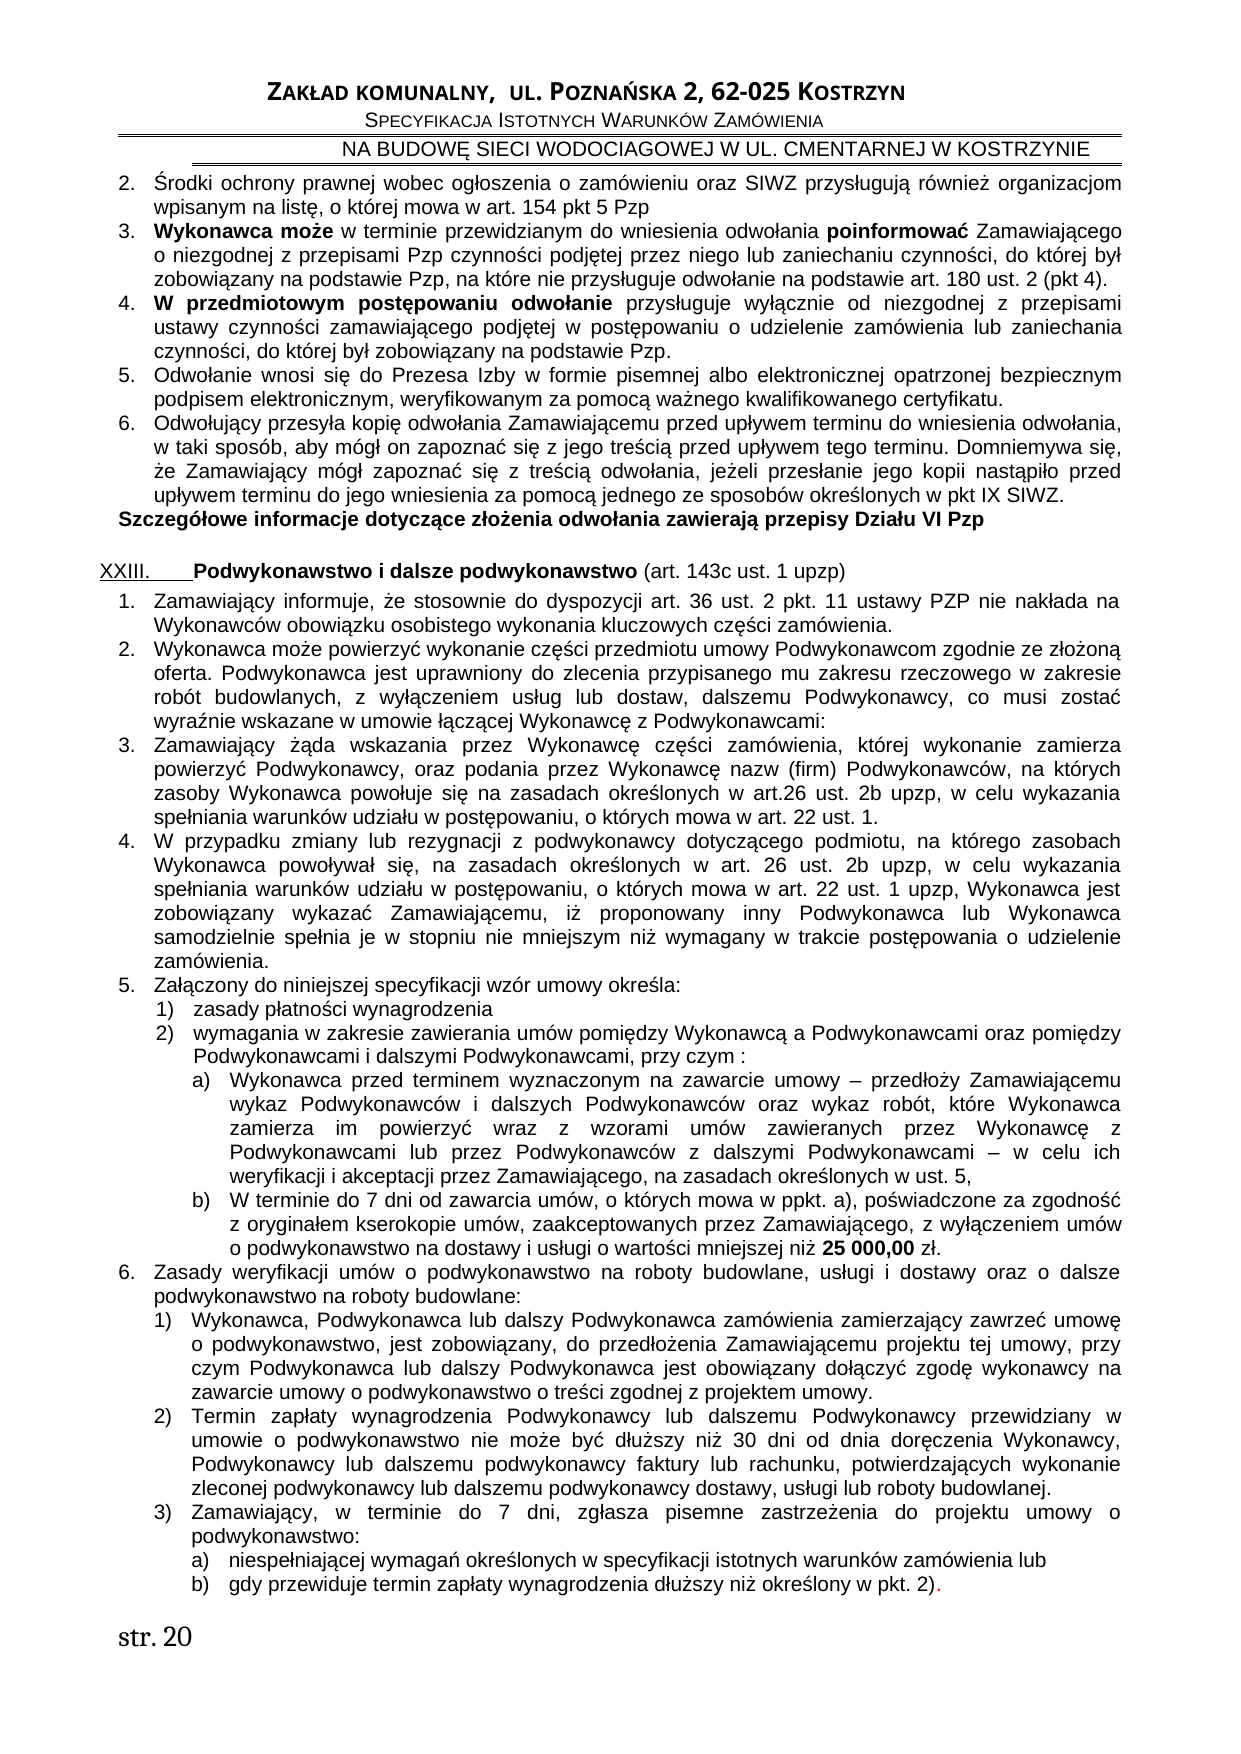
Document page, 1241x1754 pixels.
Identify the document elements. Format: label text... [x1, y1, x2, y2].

text Szczegółowe informacje dotyczące złożenia odwołania zawierają przepisy Działu VI Pzp [118, 506, 1122, 530]
list niespełniającej wymagań określonych w specyfikacji istotnych warunków zamówienia lub [191, 1547, 1122, 1571]
list Środki ochrony prawnej wobec ogłoszenia o zamówieniu oraz SIWZ przysługują również organizacjom wpisanym na listę, o której mowa w art. 154 pkt 5 Pzp [118, 171, 1122, 219]
list wymagania w zakresie zawierania umów pomiędzy Wykonawcą a Podwykonawcami oraz pomiędzy Podwykonawcami i dalszymi Podwykonawcami, przy czym : [156, 1020, 1122, 1068]
list Załączony do niniejszej specyfikacji wzór umowy określa: [118, 972, 1122, 996]
list W przypadku zmiany lub rezygnacji z podwykonawcy dotyczącego podmiotu, na którego zasobach Wykonawca powoływał się, na zasadach określonych w art. 26 ust. 2b upzp, w celu wykazania spełniania warunków udziału w postępowaniu, o których mowa w art. 22 ust. 1 upzp, Wykonawca jest zobowiązany wykazać Zamawiającemu, iż proponowany inny Podwykonawca lub Wykonawca samodzielnie spełnia je w stopniu nie mniejszym niż wymagany w trakcie postępowania o udzielenie zamówienia. [118, 829, 1122, 972]
list Odwołujący przesyła kopię odwołania Zamawiającemu przed upływem terminu do wniesienia odwołania, w taki sposób, aby mógł on zapoznać się z jego treścią przed upływem tego terminu. Domniemywa się, że Zamawiający mógł zapoznać się z treścią odwołania, jeżeli przesłanie jego kopii nastąpiło przed upływem terminu do jego wniesienia za pomocą jednego ze sposobów określonych w pkt IX SIWZ. [118, 411, 1122, 506]
list Wykonawca może w terminie przewidzianym do wniesienia odwołania poinformować Zamawiającego o niezgodnej z przepisami Pzp czynności podjętej przez niego lub zaniechaniu czynności, do której był zobowiązany na podstawie Pzp, na które nie przysługuje odwołanie na podstawie art. 180 ust. 2 (pkt 4). [118, 219, 1122, 291]
list Zasady weryfikacji umów o podwykonawstwo na roboty budowlane, usługi i dostawy oraz o dalsze podwykonawstwo na roboty budowlane: [118, 1260, 1122, 1308]
list Zamawiający, w terminie do 7 dni, zgłasza pisemne zastrzeżenia do projektu umowy o podwykonawstwo: [153, 1499, 1122, 1547]
list gdy przewiduje termin zapłaty wynagrodzenia dłuższy niż określony w pkt. 2). [191, 1571, 1122, 1595]
list W przedmiotowym postępowaniu odwołanie przysługuje wyłącznie od niezgodnej z przepisami ustawy czynności zamawiającego podjętej w postępowaniu o udzielenie zamówienia lub zaniechania czynności, do której był zobowiązany na podstawie Pzp. [118, 291, 1122, 363]
list zasady płatności wynagrodzenia [156, 996, 1122, 1020]
list W terminie do 7 dni od zawarcia umów, o których mowa w ppkt. a), poświadczone za zgodność z oryginałem kserokopie umów, zaakceptowanych przez Zamawiającego, z wyłączeniem umów o podwykonawstwo na dostawy i usługi o wartości mniejszej niż 25 000,00 zł. [192, 1188, 1122, 1260]
list Zamawiający informuje, że stosownie do dyspozycji art. 36 ust. 2 pkt. 11 ustawy PZP nie nakłada na Wykonawców obowiązku osobistego wykonania kluczowych części zamówienia. [118, 589, 1122, 637]
list Wykonawca może powierzyć wykonanie części przedmiotu umowy Podwykonawcom zgodnie ze złożoną oferta. Podwykonawca jest uprawniony do zlecenia przypisanego mu zakresu rzeczowego w zakresie robót budowlanych, z wyłączeniem usług lub dostaw, dalszemu Podwykonawcy, co musi zostać wyraźnie wskazane w umowie łączącej Wykonawcę z Podwykonawcami: [118, 637, 1122, 733]
subtitle Podwykonawstwo i dalsze podwykonawstwo (art. 143c ust. 1 upzp) [99, 559, 1122, 583]
list Zamawiający żąda wskazania przez Wykonawcę części zamówienia, której wykonanie zamierza powierzyć Podwykonawcy, oraz podania przez Wykonawcę nazw (firm) Podwykonawców, na których zasoby Wykonawca powołuje się na zasadach określonych w art.26 ust. 2b upzp, w celu wykazania spełniania warunków udziału w postępowaniu, o których mowa w art. 22 ust. 1. [118, 733, 1122, 829]
list Wykonawca, Podwykonawca lub dalszy Podwykonawca zamówienia zamierzający zawrzeć umowę o podwykonawstwo, jest zobowiązany, do przedłożenia Zamawiającemu projektu tej umowy, przy czym Podwykonawca lub dalszy Podwykonawca jest obowiązany dołączyć zgodę wykonawcy na zawarcie umowy o podwykonawstwo o treści zgodnej z projektem umowy. [153, 1308, 1122, 1404]
list Odwołanie wnosi się do Prezesa Izby w formie pisemnej albo elektronicznej opatrzonej bezpiecznym podpisem elektronicznym, weryfikowanym za pomocą ważnego kwalifikowanego certyfikatu. [118, 363, 1122, 411]
list Termin zapłaty wynagrodzenia Podwykonawcy lub dalszemu Podwykonawcy przewidziany w umowie o podwykonawstwo nie może być dłuższy niż 30 dni od dnia doręczenia Wykonawcy, Podwykonawcy lub dalszemu podwykonawcy faktury lub rachunku, potwierdzających wykonanie zleconej podwykonawcy lub dalszemu podwykonawcy dostawy, usługi lub roboty budowlanej. [153, 1404, 1122, 1499]
list Wykonawca przed terminem wyznaczonym na zawarcie umowy – przedłoży Zamawiającemu wykaz Podwykonawców i dalszych Podwykonawców oraz wykaz robót, które Wykonawca zamierza im powierzyć wraz z wzorami umów zawieranych przez Wykonawcę z Podwykonawcami lub przez Podwykonawców z dalszymi Podwykonawcami – w celu ich weryfikacji i akceptacji przez Zamawiającego, na zasadach określonych w ust. 5, [192, 1068, 1122, 1188]
